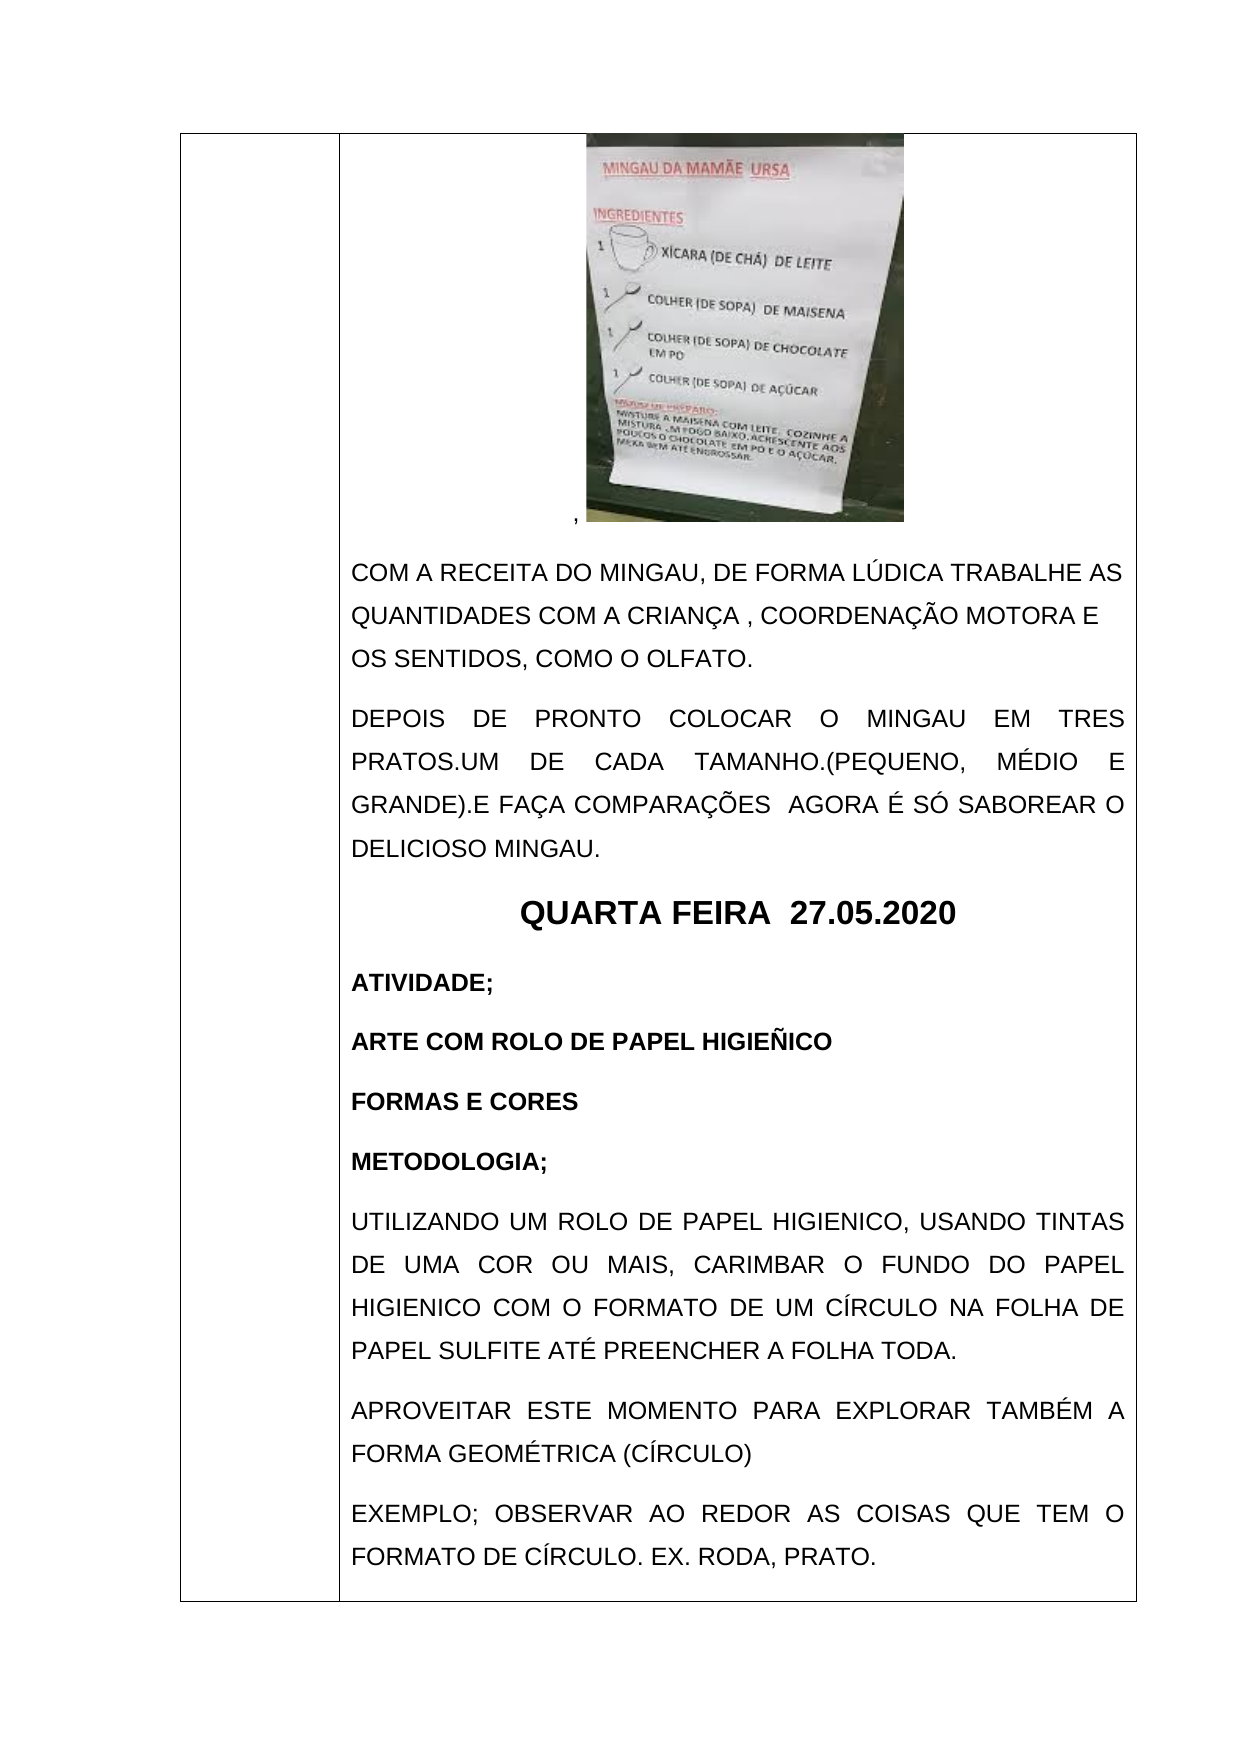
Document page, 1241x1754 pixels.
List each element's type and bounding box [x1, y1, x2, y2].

table_cell [340, 134, 1136, 1601]
table_cell [181, 134, 339, 1601]
picture [586, 133, 904, 522]
